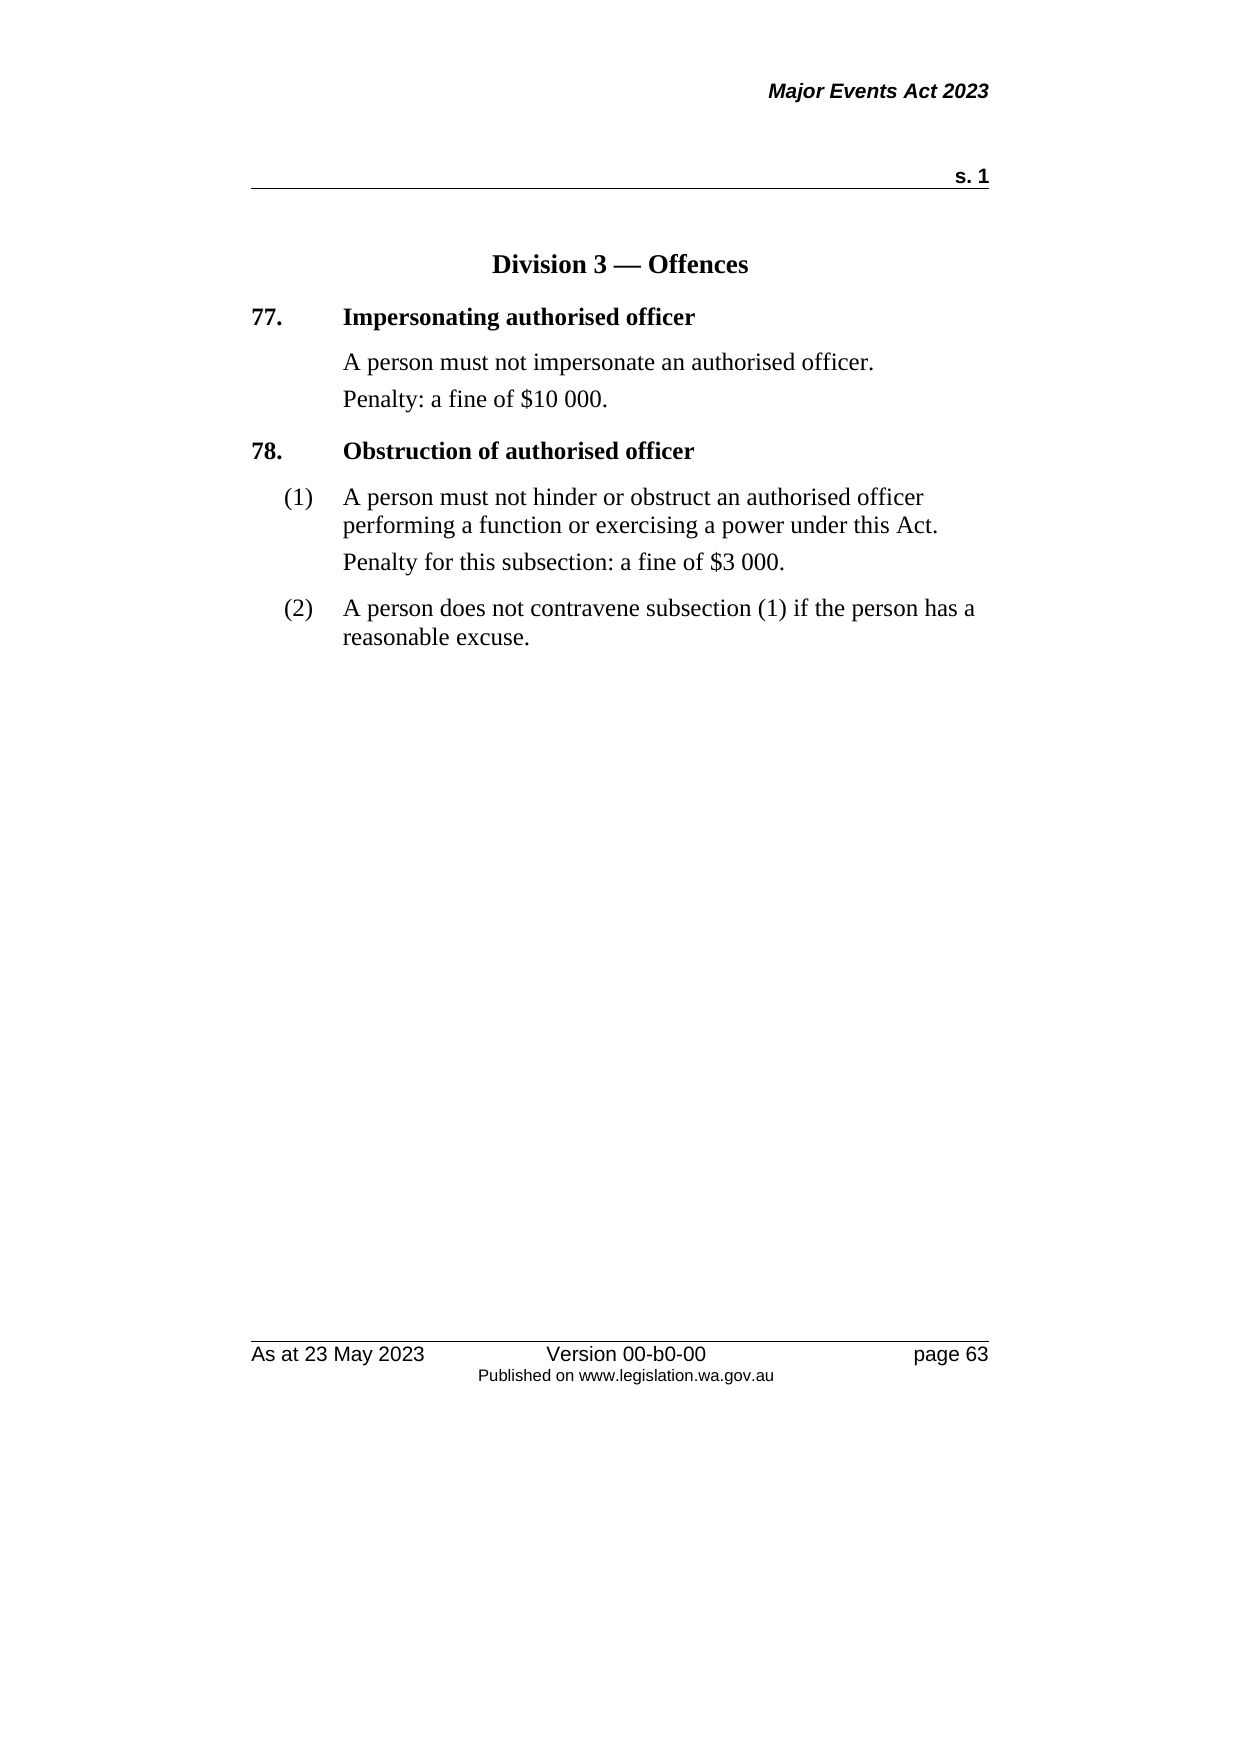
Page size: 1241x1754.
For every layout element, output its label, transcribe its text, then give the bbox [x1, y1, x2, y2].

text (2) A person does not contravene subsection (1) if the person has a reasonable excuse. [251, 593, 989, 650]
text Penalty for this subsection: a fine of $3 000. [251, 547, 989, 576]
text (1) A person must not hinder or obstruct an authorised officer performing a function or exercising a power under this Act. [251, 482, 989, 539]
subtitle Division 3 — Offences [251, 248, 989, 279]
text Penalty: a fine of $10 000. [251, 384, 989, 413]
text A person must not impersonate an authorised officer. [251, 347, 989, 376]
subtitle 77. Impersonating authorised officer [251, 302, 989, 331]
subtitle 78. Obstruction of authorised officer [251, 436, 989, 465]
